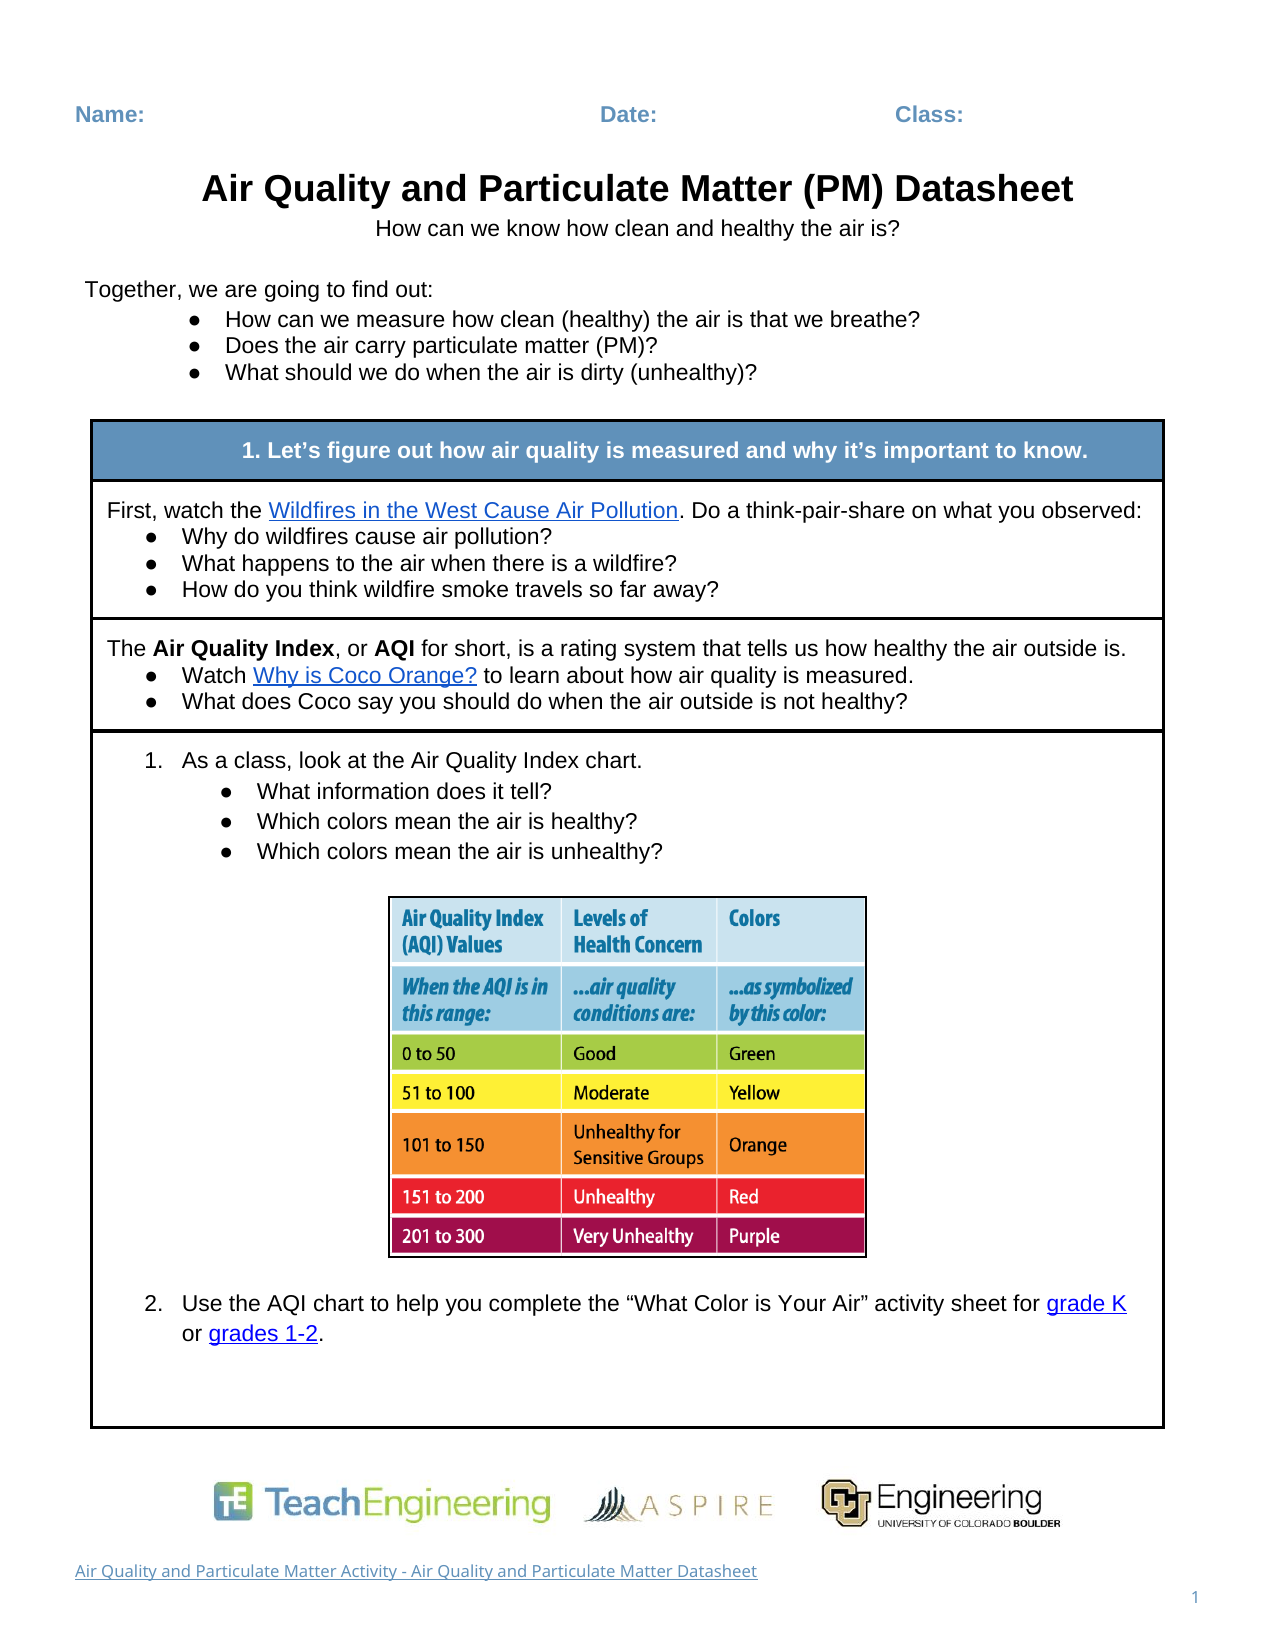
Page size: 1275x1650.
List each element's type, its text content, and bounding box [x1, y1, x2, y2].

text Air Quality and Particulate Matter (PM) Datasheet [150, 166, 1125, 209]
list What should we do when the air is dirty (unhealthy)? [187, 359, 1125, 385]
text Together, we are going to find out: [84, 276, 1125, 302]
text How can we know how clean and healthy the air is? [150, 215, 1125, 242]
table_cell First, watch the Wildfires in the West Cause Air Pollution. Do a think-pair-share on what you observed: Why do wildfires cause air pollution? What happens to the air when there is a wildfire? How do you think wildfire smoke travels so far away? [93, 482, 1162, 617]
list Does the air carry particulate matter (PM)? [187, 332, 1125, 359]
picture [199, 1466, 1076, 1545]
picture [390, 898, 865, 1256]
list How can we measure how clean (healthy) the air is that we breathe? [187, 306, 1125, 332]
table_cell The Air Quality Index, or AQI for short, is a rating system that tells us how healthy the air outside is. Watch Why is Coco Orange? to learn about how air quality is measured. What does Coco say you should do when the air outside is not healthy? [93, 620, 1162, 729]
table_cell As a class, look at the Air Quality Index chart. What information does it tell? Which colors mean the air is healthy? Which colors mean the air is unhealthy? Use the AQI chart to help you complete the “What Color is Your Air” activity sheet for grade K or grades 1-2. [93, 733, 1162, 1426]
table_header 1. Let’s figure out how air quality is measured and why it’s important to know. [93, 422, 1162, 479]
